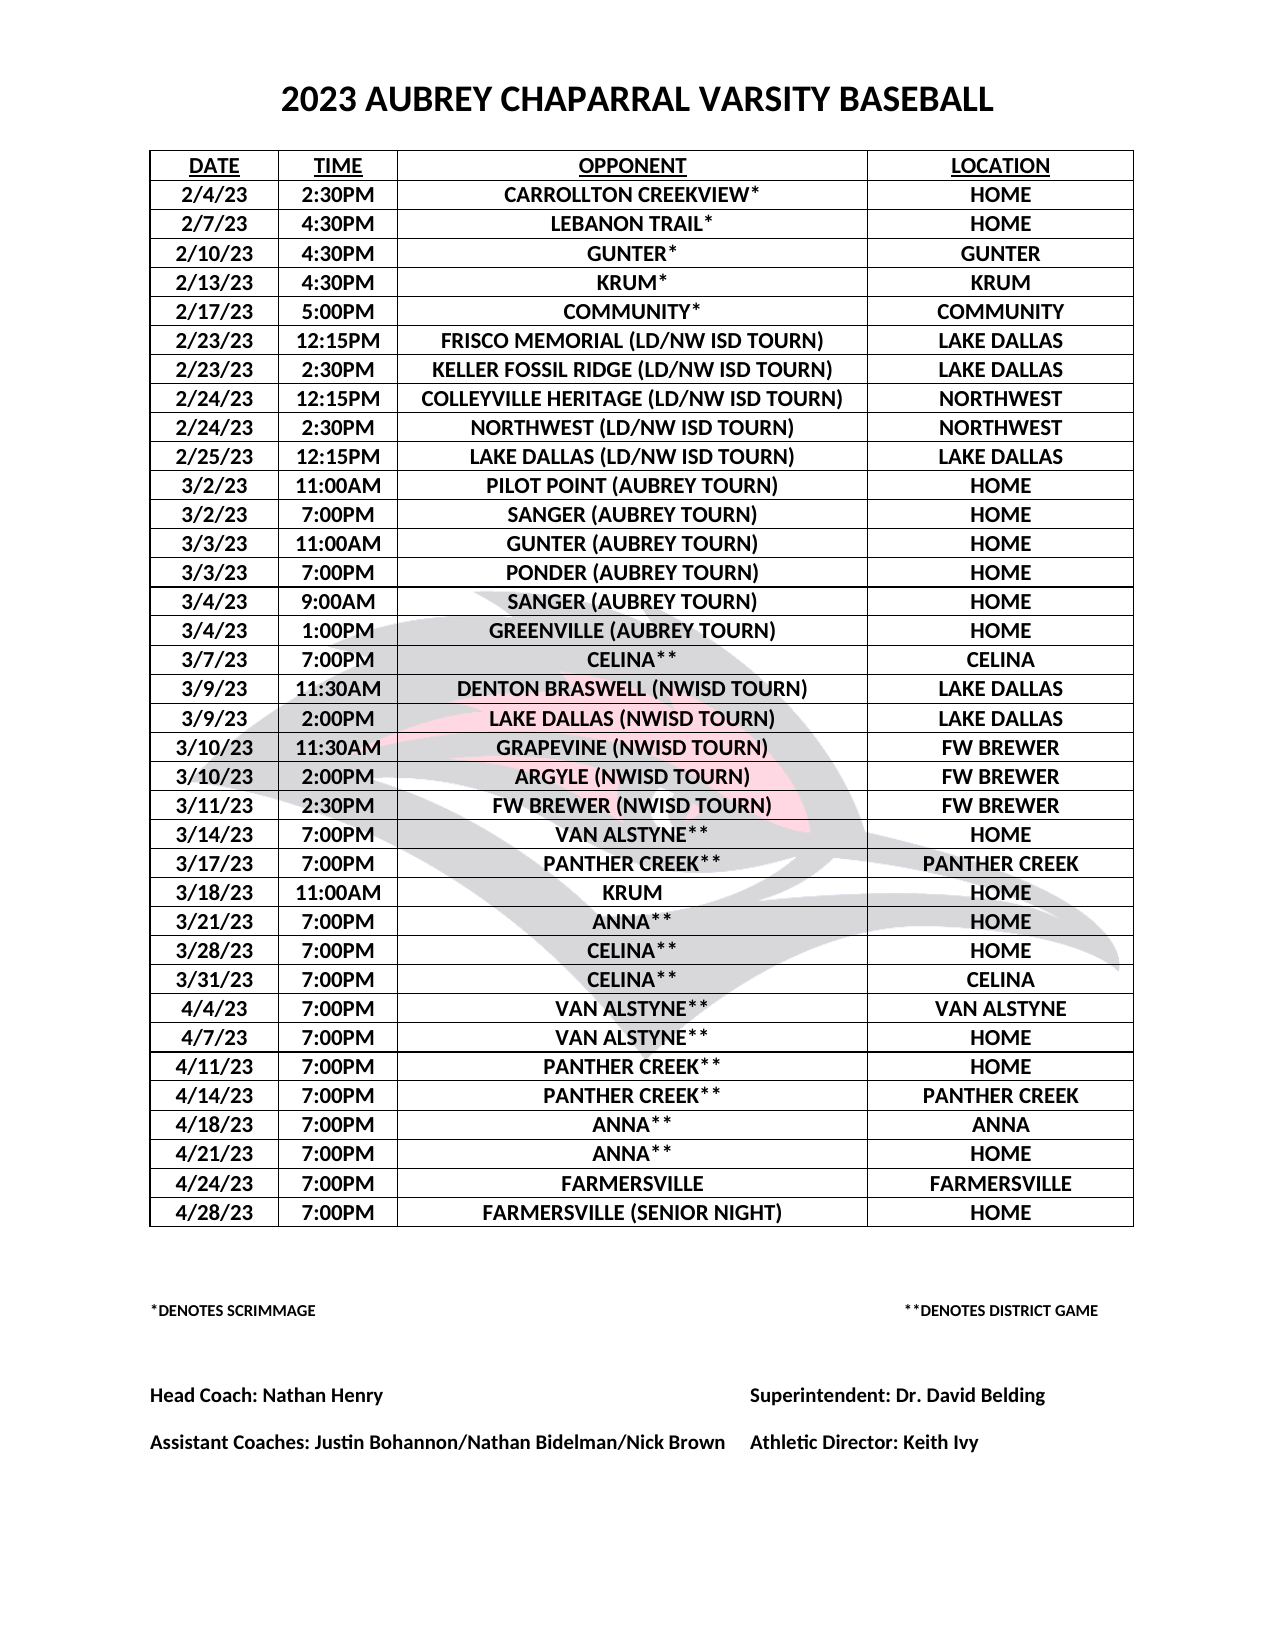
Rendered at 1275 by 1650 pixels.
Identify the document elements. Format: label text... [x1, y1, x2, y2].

table_cell ARGYLE (NWISD TOURN) [398, 762, 867, 790]
table_cell 3/10/23 [151, 733, 278, 761]
table_cell 3/2/23 [151, 500, 278, 528]
table_cell GUNTER (AUBREY TOURN) [398, 529, 867, 557]
table_cell CARROLLTON CREEKVIEW* [398, 181, 867, 208]
table_cell KRUM* [398, 268, 867, 296]
table_cell GRAPEVINE (NWISD TOURN) [398, 733, 867, 761]
table_cell 4/28/23 [151, 1198, 278, 1226]
table_cell HOME [868, 936, 1133, 964]
table_cell CELINA** [398, 965, 867, 993]
table_cell GUNTER [868, 239, 1133, 267]
table_cell LAKE DALLAS (LD/NW ISD TOURN) [398, 442, 867, 470]
table_cell 7:00PM [279, 1081, 397, 1109]
table_cell 4/4/23 [151, 994, 278, 1022]
table_cell 7:00PM [279, 907, 397, 935]
table_cell 2:30PM [279, 355, 397, 383]
table_cell LAKE DALLAS [868, 442, 1133, 470]
table_cell CELINA** [398, 936, 867, 964]
table_cell VAN ALSTYNE** [398, 994, 867, 1022]
table_cell 11:00AM [279, 471, 397, 499]
table_cell 2/25/23 [151, 442, 278, 470]
table_cell PANTHER CREEK [868, 849, 1133, 877]
table_cell 2/24/23 [151, 413, 278, 441]
table_cell 2/23/23 [151, 326, 278, 354]
table_cell 7:00PM [279, 558, 397, 586]
table_cell 3/18/23 [151, 878, 278, 906]
table_cell 7:00PM [279, 1198, 397, 1226]
table_cell HOME [868, 1140, 1133, 1168]
table_cell 3/9/23 [151, 704, 278, 732]
table_cell COMMUNITY* [398, 297, 867, 325]
table_cell 7:00PM [279, 994, 397, 1022]
table_cell 2:00PM [279, 762, 397, 790]
table_cell FW BREWER [868, 733, 1133, 761]
table_cell HOME [868, 588, 1133, 615]
table_cell FW BREWER (NWISD TOURN) [398, 791, 867, 819]
table_cell LAKE DALLAS (NWISD TOURN) [398, 704, 867, 732]
table_cell HOME [868, 471, 1133, 499]
table_cell PANTHER CREEK** [398, 849, 867, 877]
table_cell HOME [868, 616, 1133, 644]
table_cell HOME [868, 907, 1133, 935]
table_cell 1:00PM [279, 616, 397, 644]
table_cell VAN ALSTYNE** [398, 820, 867, 848]
table_cell NORTHWEST [868, 413, 1133, 441]
table_cell 7:00PM [279, 965, 397, 993]
table_cell HOME [868, 1198, 1133, 1226]
table_cell GREENVILLE (AUBREY TOURN) [398, 616, 867, 644]
table_cell 4/18/23 [151, 1111, 278, 1138]
table_cell COLLEYVILLE HERITAGE (LD/NW ISD TOURN) [398, 384, 867, 412]
table_cell 2:30PM [279, 791, 397, 819]
table_cell 4/7/23 [151, 1023, 278, 1051]
table_cell 5:00PM [279, 297, 397, 325]
table_cell DENTON BRASWELL (NWISD TOURN) [398, 675, 867, 703]
table_cell 2:00PM [279, 704, 397, 732]
table_cell 7:00PM [279, 936, 397, 964]
table_cell CELINA [868, 965, 1133, 993]
table_cell ANNA** [398, 1111, 867, 1138]
table_cell 4/14/23 [151, 1081, 278, 1109]
table_cell 4:30PM [279, 210, 397, 238]
table_header OPPONENT [398, 151, 867, 179]
table_cell 7:00PM [279, 1169, 397, 1197]
table_cell SANGER (AUBREY TOURN) [398, 588, 867, 615]
table_cell PONDER (AUBREY TOURN) [398, 558, 867, 586]
table_cell 2/13/23 [151, 268, 278, 296]
table_cell KELLER FOSSIL RIDGE (LD/NW ISD TOURN) [398, 355, 867, 383]
table_cell 3/21/23 [151, 907, 278, 935]
table_cell 2/4/23 [151, 181, 278, 208]
table_cell LAKE DALLAS [868, 704, 1133, 732]
table_cell ANNA [868, 1111, 1133, 1138]
table_cell HOME [868, 558, 1133, 586]
table_cell ANNA** [398, 907, 867, 935]
table_cell 9:00AM [279, 588, 397, 615]
table_cell PILOT POINT (AUBREY TOURN) [398, 471, 867, 499]
table_cell HOME [868, 500, 1133, 528]
table_cell CELINA** [398, 646, 867, 673]
table_cell PANTHER CREEK** [398, 1053, 867, 1080]
table_cell 4/21/23 [151, 1140, 278, 1168]
table_cell HOME [868, 1053, 1133, 1080]
table_cell FARMERSVILLE [868, 1169, 1133, 1197]
table_cell 3/17/23 [151, 849, 278, 877]
text *DENOTES SCRIMMAGE **DENOTES DISTRICT GAME [150, 1300, 1125, 1321]
table_cell HOME [868, 1023, 1133, 1051]
table_cell HOME [868, 529, 1133, 557]
table_cell 4/24/23 [151, 1169, 278, 1197]
text Head Coach: Nathan Henry Superintendent: Dr. David Belding [150, 1383, 1125, 1408]
table_header TIME [279, 151, 397, 179]
table_cell 7:00PM [279, 849, 397, 877]
table_cell 3/3/23 [151, 558, 278, 586]
table_cell 4:30PM [279, 239, 397, 267]
table_cell NORTHWEST [868, 384, 1133, 412]
table_cell PANTHER CREEK** [398, 1081, 867, 1109]
table_cell 4:30PM [279, 268, 397, 296]
table_cell 3/11/23 [151, 791, 278, 819]
table_cell 7:00PM [279, 500, 397, 528]
table_cell LEBANON TRAIL* [398, 210, 867, 238]
text Assistant Coaches: Justin Bohannon/Nathan Bidelman/Nick Brown Athletic Director: Keith Ivy [150, 1429, 1125, 1454]
table_cell SANGER (AUBREY TOURN) [398, 500, 867, 528]
table_cell 11:00AM [279, 878, 397, 906]
table_cell 2/24/23 [151, 384, 278, 412]
table_cell 3/31/23 [151, 965, 278, 993]
table_cell 3/14/23 [151, 820, 278, 848]
table_cell NORTHWEST (LD/NW ISD TOURN) [398, 413, 867, 441]
table_cell HOME [868, 181, 1133, 208]
table_header DATE [151, 151, 278, 179]
table_cell HOME [868, 210, 1133, 238]
table_cell 3/4/23 [151, 588, 278, 615]
table_cell COMMUNITY [868, 297, 1133, 325]
table_cell 11:30AM [279, 733, 397, 761]
table_cell 2:30PM [279, 181, 397, 208]
table_cell LAKE DALLAS [868, 355, 1133, 383]
table_cell 2:30PM [279, 413, 397, 441]
table_cell FARMERSVILLE [398, 1169, 867, 1197]
table_cell 7:00PM [279, 820, 397, 848]
table_cell 11:00AM [279, 529, 397, 557]
table_cell 11:30AM [279, 675, 397, 703]
table_cell FARMERSVILLE (SENIOR NIGHT) [398, 1198, 867, 1226]
table_cell 12:15PM [279, 442, 397, 470]
table_cell FRISCO MEMORIAL (LD/NW ISD TOURN) [398, 326, 867, 354]
table_cell FW BREWER [868, 762, 1133, 790]
table_cell 12:15PM [279, 384, 397, 412]
table_cell 2/17/23 [151, 297, 278, 325]
table_cell 7:00PM [279, 1053, 397, 1080]
table_cell 2/7/23 [151, 210, 278, 238]
table_cell KRUM [398, 878, 867, 906]
table_header LOCATION [868, 151, 1133, 179]
table_cell LAKE DALLAS [868, 326, 1133, 354]
table_cell 3/2/23 [151, 471, 278, 499]
table_cell KRUM [868, 268, 1133, 296]
table_cell 7:00PM [279, 1111, 397, 1138]
table_cell FW BREWER [868, 791, 1133, 819]
table_cell HOME [868, 820, 1133, 848]
table_cell 4/11/23 [151, 1053, 278, 1080]
table_cell 3/3/23 [151, 529, 278, 557]
table_cell CELINA [868, 646, 1133, 673]
table_cell 3/28/23 [151, 936, 278, 964]
table_cell 7:00PM [279, 1140, 397, 1168]
table_cell ANNA** [398, 1140, 867, 1168]
table_cell VAN ALSTYNE** [398, 1023, 867, 1051]
table_cell GUNTER* [398, 239, 867, 267]
table_cell 3/7/23 [151, 646, 278, 673]
table_cell 3/9/23 [151, 675, 278, 703]
table_cell PANTHER CREEK [868, 1081, 1133, 1109]
table_cell VAN ALSTYNE [868, 994, 1133, 1022]
table_cell 3/4/23 [151, 616, 278, 644]
table_cell 7:00PM [279, 646, 397, 673]
table_cell 2/23/23 [151, 355, 278, 383]
table_cell 7:00PM [279, 1023, 397, 1051]
table_cell LAKE DALLAS [868, 675, 1133, 703]
table_cell HOME [868, 878, 1133, 906]
table_cell 3/10/23 [151, 762, 278, 790]
table_cell 12:15PM [279, 326, 397, 354]
table_cell 2/10/23 [151, 239, 278, 267]
